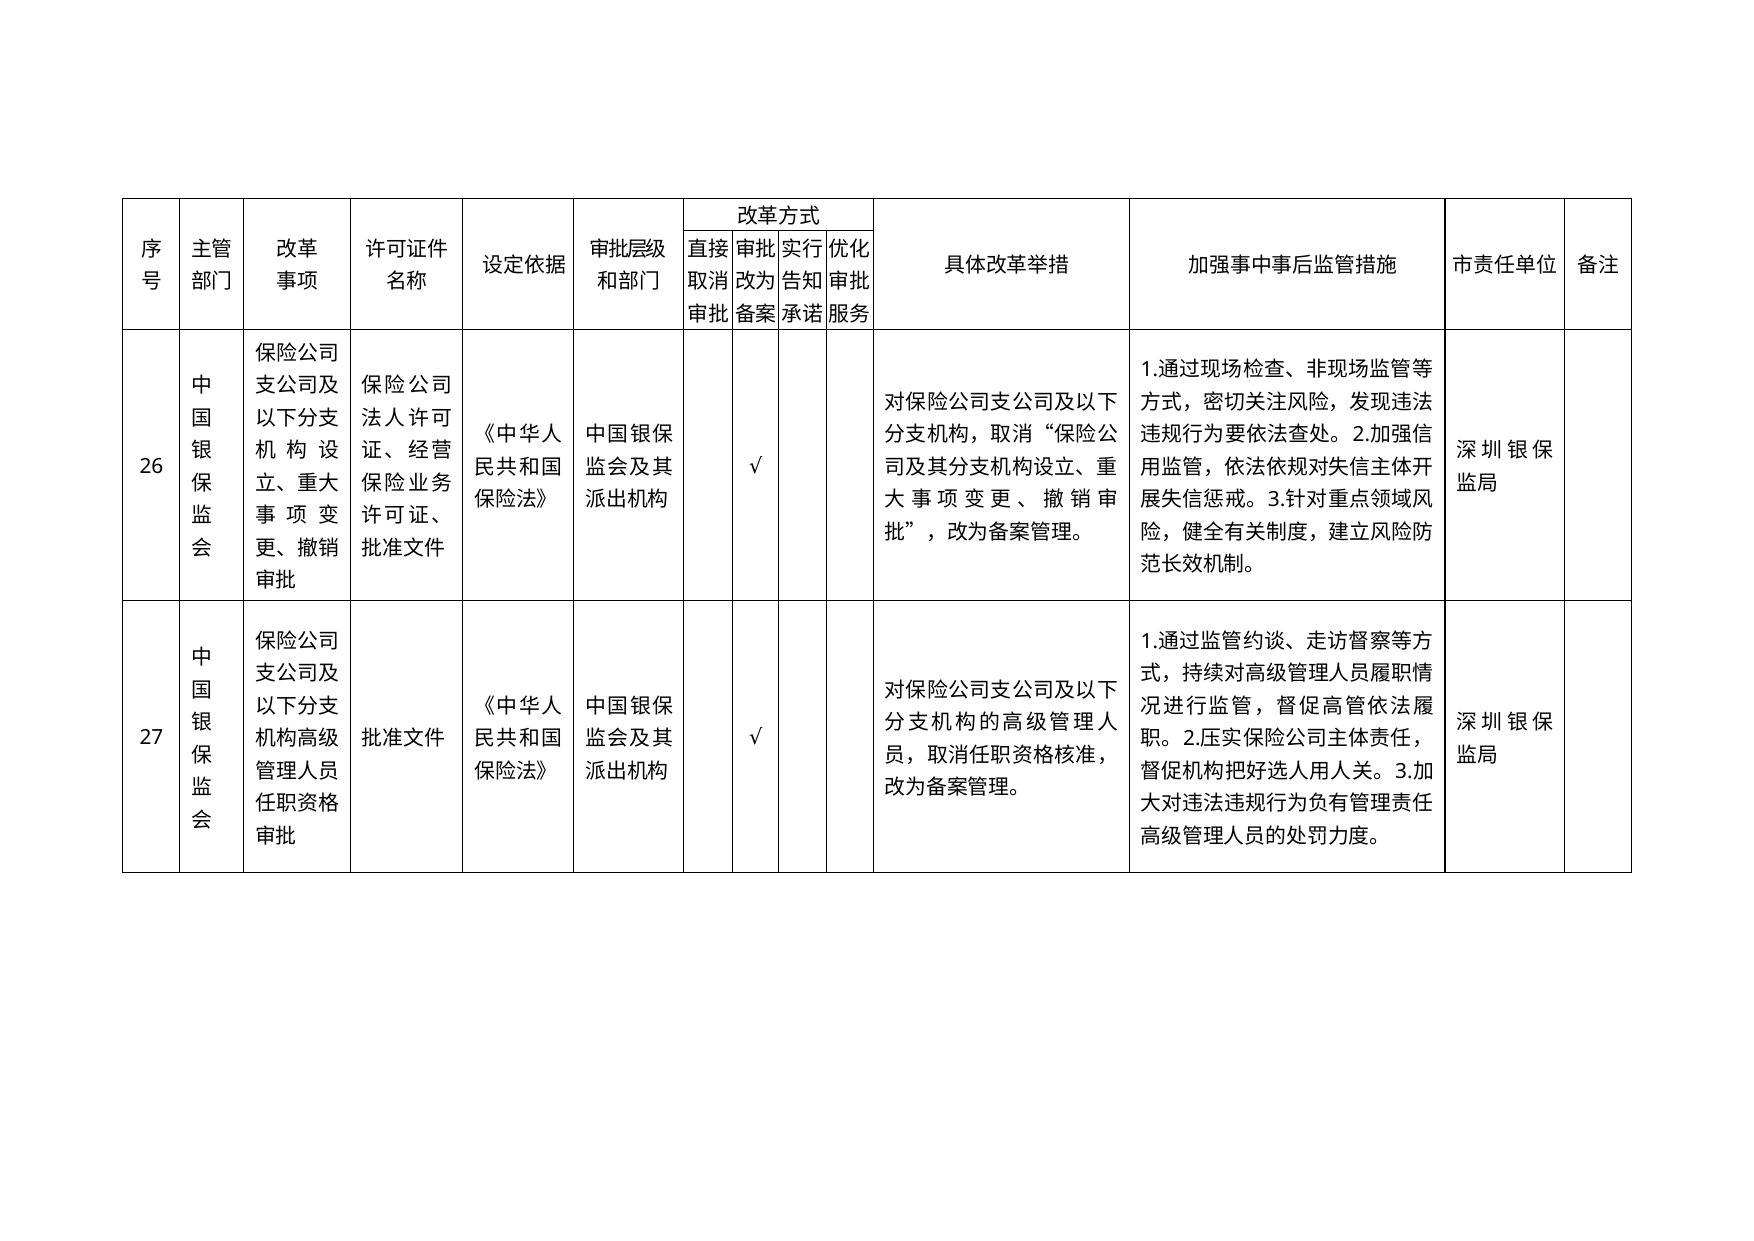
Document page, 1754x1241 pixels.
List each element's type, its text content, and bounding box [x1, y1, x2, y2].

table_cell 直接 取消 审批 [684, 231, 732, 329]
table_cell 实行 告知 承诺 [779, 231, 826, 329]
table_cell [827, 601, 873, 872]
table_header 具体改革举措 [874, 199, 1129, 329]
table_cell 中国银保监会及其派出机构 [574, 601, 683, 872]
table_cell 中国银保监会 [180, 601, 243, 872]
table_header 加强事中事后监管措施 [1130, 199, 1444, 329]
table_cell √ [733, 601, 778, 872]
table_header 改革 事项 [244, 199, 350, 329]
table_header 设定依据 [463, 199, 573, 329]
table_cell 保险公司法人许可证、经营保险业务许可证、批准文件 [351, 330, 462, 600]
table_cell [684, 601, 732, 872]
table_cell 深圳银保监局 [1446, 601, 1564, 872]
table_cell 优化 审批 服务 [827, 231, 873, 329]
table_header 许可证件 名称 [351, 199, 462, 329]
table_header 市责任单位 [1446, 199, 1564, 329]
table_cell 审批 改为 备案 [733, 231, 778, 329]
table_cell [1565, 330, 1631, 600]
table_cell [1565, 601, 1631, 872]
table_cell 批准文件 [351, 601, 462, 872]
table_cell 《中华人民共和国保险法》 [463, 601, 573, 872]
table_cell 1.通过现场检查、非现场监管等方式，密切关注风险，发现违法违规行为要依法查处。2.加强信用监管，依法依规对失信主体开展失信惩戒。3.针对重点领域风险，健全有关制度，建立风险防范长效机制。 [1130, 330, 1444, 600]
table_cell 保险公司支公司及以下分支机构高级管理人员任职资格审批 [244, 601, 350, 872]
table_cell [779, 601, 826, 872]
table_cell 1.通过监管约谈、走访督察等方式，持续对高级管理人员履职情况进行监管，督促高管依法履职。2.压实保险公司主体责任，督促机构把好选人用人关。3.加大对违法违规行为负有管理责任高级管理人员的处罚力度。 [1130, 601, 1444, 872]
table_cell [684, 330, 732, 600]
table_header 审批层级 和部门 [574, 199, 683, 329]
table_cell √ [733, 330, 778, 600]
table_cell 中国银保监会 [180, 330, 243, 600]
table_cell 26 [123, 330, 179, 600]
table_cell [779, 330, 826, 600]
table_cell 对保险公司支公司及以下分支机构，取消“保险公司及其分支机构设立、重大事项变更、撤销审批”，改为备案管理。 [874, 330, 1129, 600]
table_cell 27 [123, 601, 179, 872]
table_cell 《中华人民共和国保险法》 [463, 330, 573, 600]
table_cell 中国银保监会及其派出机构 [574, 330, 683, 600]
table_cell 保险公司支公司及以下分支机构设立、重大事项变更、撤销审批 [244, 330, 350, 600]
table_header 序 号 [123, 199, 179, 329]
table_header 主管 部门 [180, 199, 243, 329]
table_cell 深圳银保监局 [1446, 330, 1564, 600]
table_cell 对保险公司支公司及以下分支机构的高级管理人员，取消任职资格核准，改为备案管理。 [874, 601, 1129, 872]
table_cell [827, 330, 873, 600]
table_header 改革方式 [684, 199, 873, 230]
table_header 备注 [1565, 199, 1631, 329]
